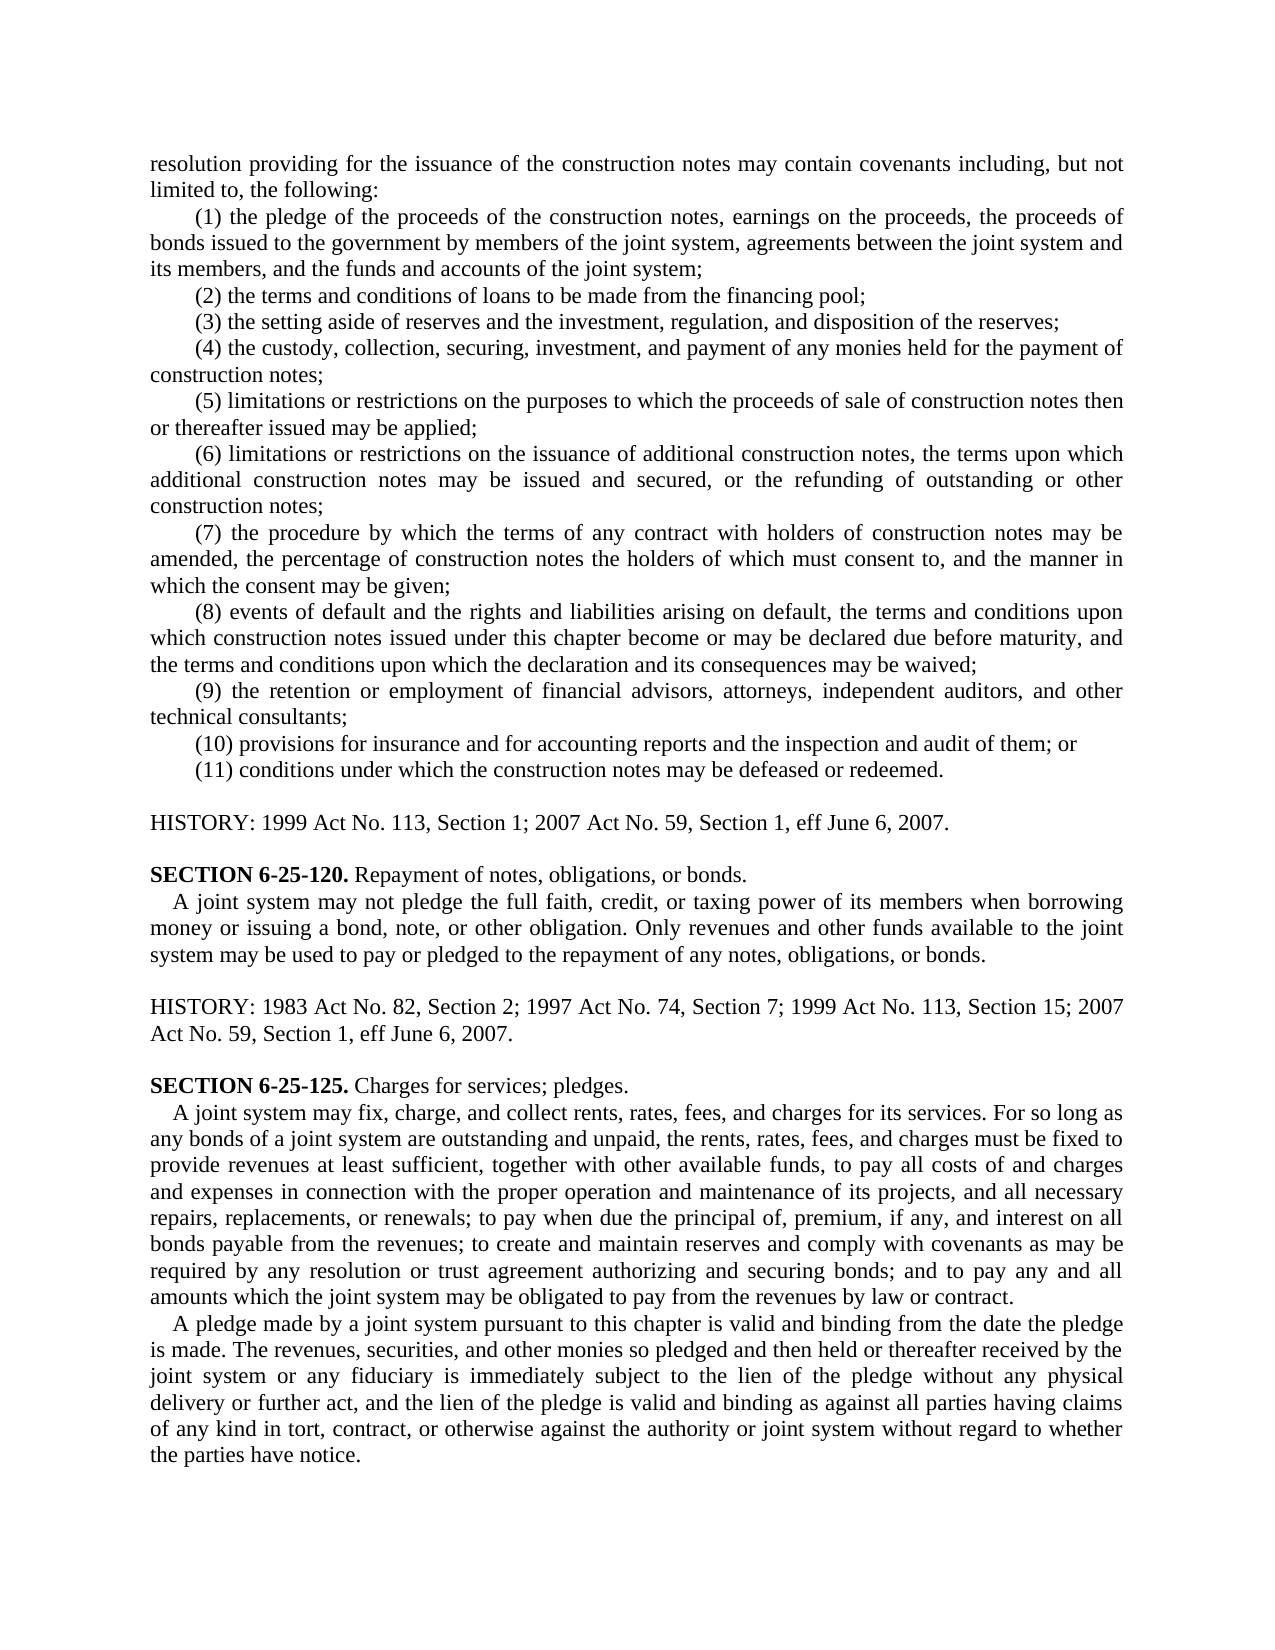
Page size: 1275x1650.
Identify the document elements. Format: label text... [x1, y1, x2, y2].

text (8) events of default and the rights and liabilities arising on default, the terms and conditions upon which construction notes issued under this chapter become or may be declared due before maturity, and the terms and conditions upon which the declaration and its consequences may be waived; [150, 598, 1125, 677]
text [150, 150, 1125, 203]
text (4) the custody, collection, securing, investment, and payment of any monies held for the payment of construction notes; [150, 334, 1125, 387]
text (11) conditions under which the construction notes may be defeased or redeemed. [150, 756, 1125, 782]
text SECTION 6-25-120. Repayment of notes, obligations, or bonds. [150, 862, 1125, 888]
text SECTION 6-25-125. Charges for services; pledges. [150, 1072, 1125, 1099]
text (7) the procedure by which the terms of any contract with holders of construction notes may be amended, the percentage of construction notes the holders of which must consent to, and the manner in which the consent may be given; [150, 519, 1125, 598]
text (1) the pledge of the proceeds of the construction notes, earnings on the proceeds, the proceeds of bonds issued to the government by members of the joint system, agreements between the joint system and its members, and the funds and accounts of the joint system; [150, 203, 1125, 282]
text (10) provisions for insurance and for accounting reports and the inspection and audit of them; or [150, 730, 1125, 756]
text HISTORY: 1999 Act No. 113, Section 1; 2007 Act No. 59, Section 1, eff June 6, 2007. [150, 809, 1125, 835]
text A pledge made by a joint system pursuant to this chapter is valid and binding from the date the pledge is made. The revenues, securities, and other monies so pledged and then held or thereafter received by the joint system or any fiduciary is immediately subject to the lien of the pledge without any physical delivery or further act, and the lien of the pledge is valid and binding as against all parties having claims of any kind in tort, contract, or otherwise against the authority or joint system without regard to whether the parties have notice. [150, 1309, 1125, 1468]
text (9) the retention or employment of financial advisors, attorneys, independent auditors, and other technical consultants; [150, 677, 1125, 730]
text A joint system may fix, charge, and collect rents, rates, fees, and charges for its services. For so long as any bonds of a joint system are outstanding and unpaid, the rents, rates, fees, and charges must be fixed to provide revenues at least sufficient, together with other available funds, to pay all costs of and charges and expenses in connection with the proper operation and maintenance of its projects, and all necessary repairs, replacements, or renewals; to pay when due the principal of, premium, if any, and interest on all bonds payable from the revenues; to create and maintain reserves and comply with covenants as may be required by any resolution or trust agreement authorizing and securing bonds; and to pay any and all amounts which the joint system may be obligated to pay from the revenues by law or contract. [150, 1099, 1125, 1309]
text HISTORY: 1983 Act No. 82, Section 2; 1997 Act No. 74, Section 7; 1999 Act No. 113, Section 15; 2007 Act No. 59, Section 1, eff June 6, 2007. [150, 993, 1125, 1046]
text (3) the setting aside of reserves and the investment, regulation, and disposition of the reserves; [150, 308, 1125, 334]
text (5) limitations or restrictions on the purposes to which the proceeds of sale of construction notes then or thereafter issued may be applied; [150, 387, 1125, 440]
text (2) the terms and conditions of loans to be made from the financing pool; [150, 282, 1125, 308]
text (6) limitations or restrictions on the issuance of additional construction notes, the terms upon which additional construction notes may be issued and secured, or the refunding of outstanding or other construction notes; [150, 440, 1125, 519]
text A joint system may not pledge the full faith, credit, or taxing power of its members when borrowing money or issuing a bond, note, or other obligation. Only revenues and other funds available to the joint system may be used to pay or pledged to the repayment of any notes, obligations, or bonds. [150, 888, 1125, 967]
